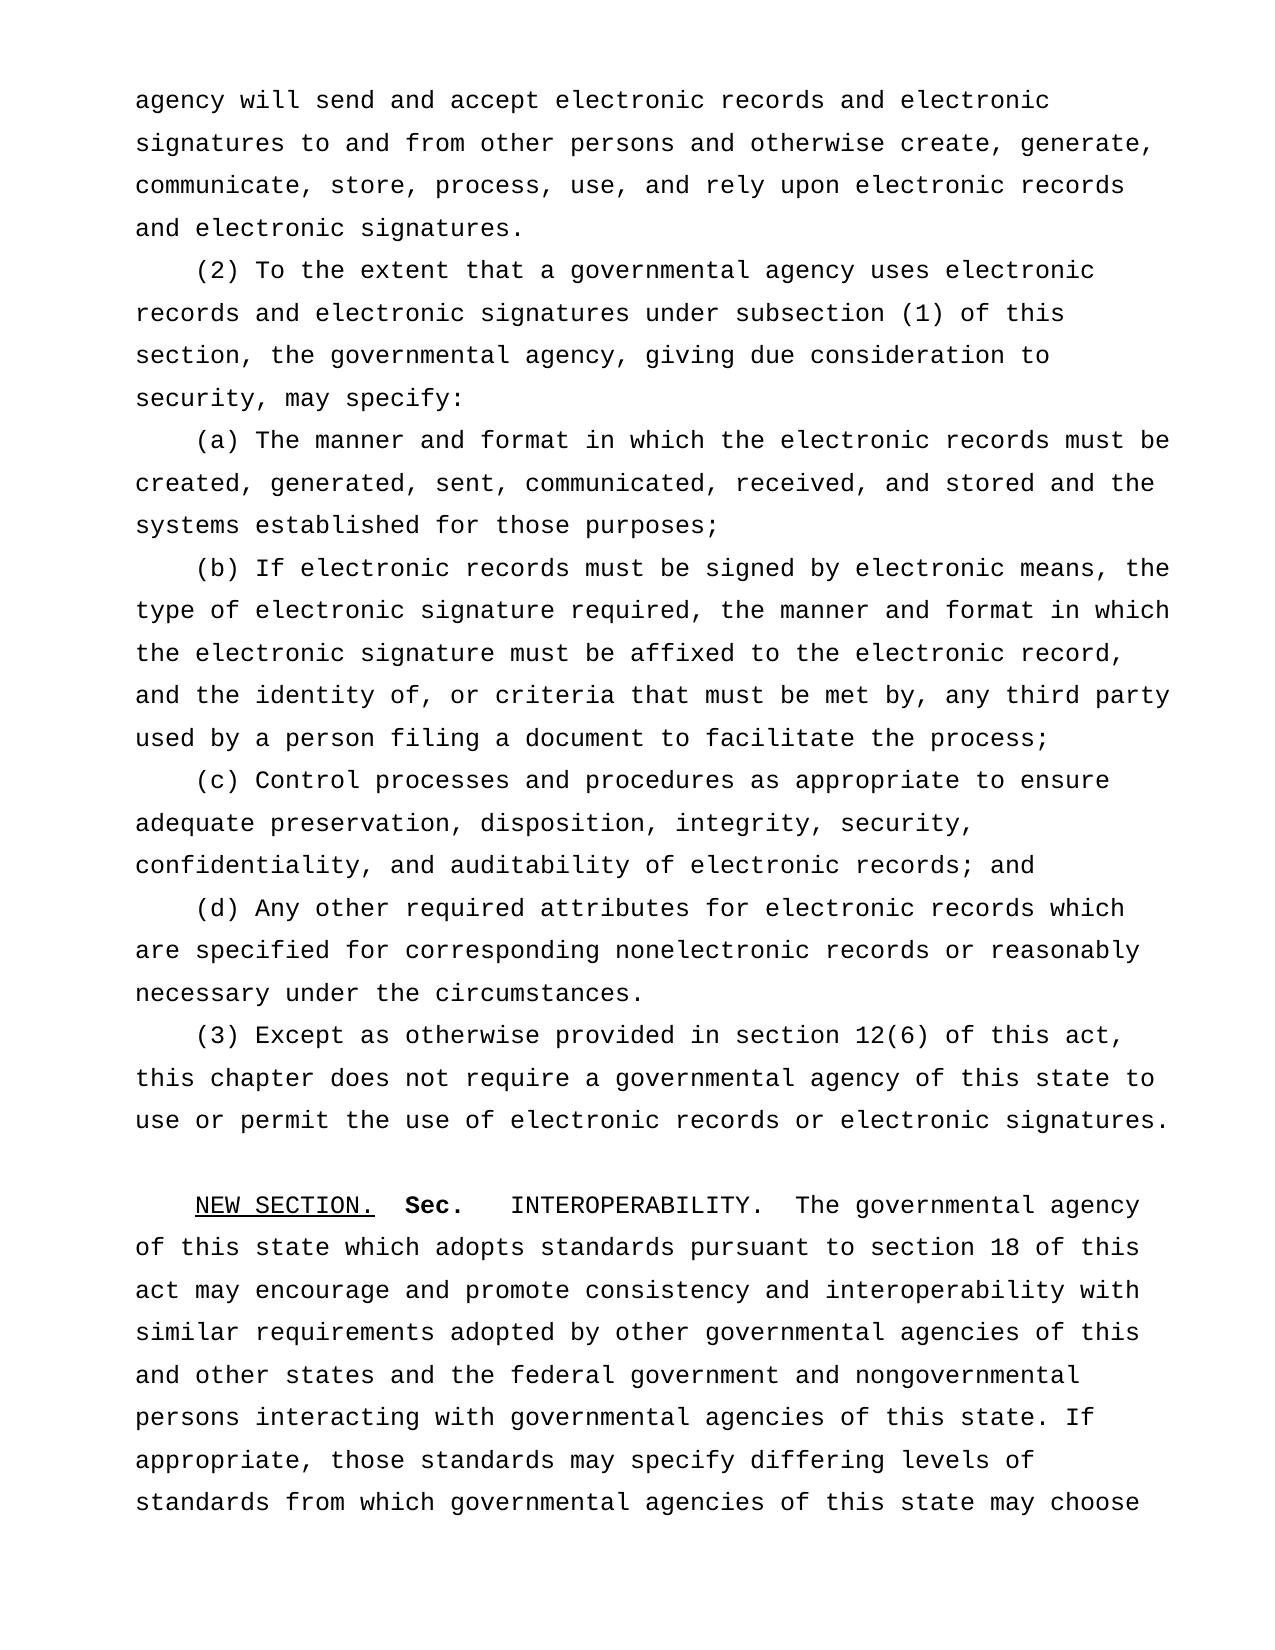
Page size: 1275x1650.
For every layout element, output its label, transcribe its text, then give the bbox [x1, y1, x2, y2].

text (c) Control processes and procedures as appropriate to ensure adequate preservation, disposition, integrity, security, confidentiality, and auditability of electronic records; and [135, 755, 1170, 882]
text (d) Any other required attributes for electronic records which are specified for corresponding nonelectronic records or reasonably necessary under the circumstances. [135, 882, 1170, 1010]
text (a) The manner and format in which the electronic records must be created, generated, sent, communicated, received, and stored and the systems established for those purposes; [135, 415, 1170, 542]
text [135, 1179, 1170, 1519]
text (2) To the extent that a governmental agency uses electronic records and electronic signatures under subsection (1) of this section, the governmental agency, giving due consideration to security, may specify: [135, 245, 1170, 415]
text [135, 75, 1170, 245]
text (b) If electronic records must be signed by electronic means, the type of electronic signature required, the manner and format in which the electronic signature must be affixed to the electronic record, and the identity of, or criteria that must be met by, any third party used by a person filing a document to facilitate the process; [135, 542, 1170, 755]
text (3) Except as otherwise provided in section 12(6) of this act, this chapter does not require a governmental agency of this state to use or permit the use of electronic records or electronic signatures. [135, 1010, 1170, 1137]
